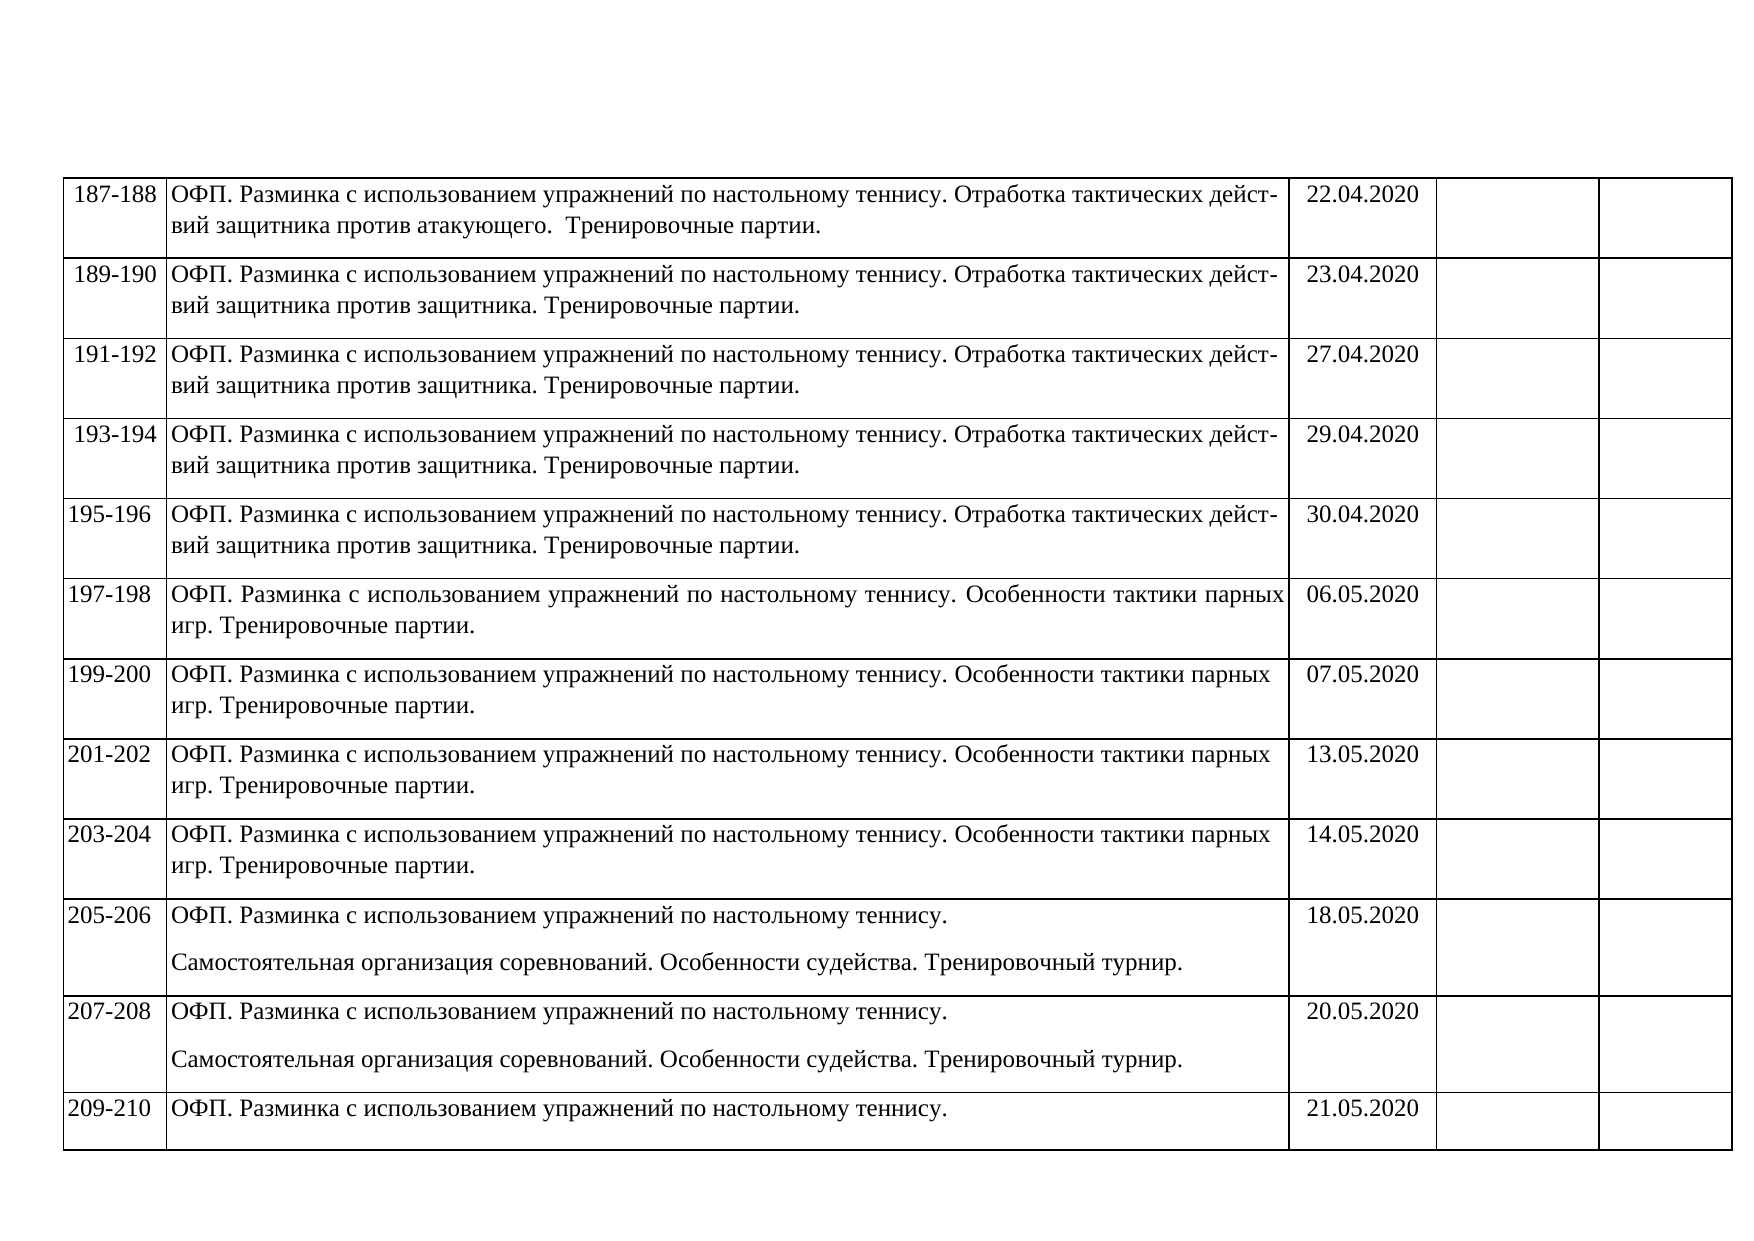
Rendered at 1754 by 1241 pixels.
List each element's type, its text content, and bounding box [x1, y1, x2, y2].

table_cell [1437, 660, 1598, 738]
table_cell [1437, 579, 1598, 658]
table_cell 193-194 [64, 419, 166, 498]
table_cell 27.04.2020 [1290, 339, 1436, 417]
table_cell [1437, 259, 1598, 337]
table_cell [1437, 339, 1598, 417]
table_cell 06.05.2020 [1290, 579, 1436, 658]
table_cell 203-204 [64, 820, 166, 898]
table_cell ОФП. Разминка с использованием упражнений по настольному теннису. Особенности тактики парных игр. Тренировочные партии. [167, 820, 1288, 898]
table_cell 18.05.2020 [1290, 900, 1436, 995]
table_cell [1600, 339, 1731, 417]
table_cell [167, 179, 1288, 257]
table_cell 187-188 [64, 179, 166, 257]
table_cell ОФП. Разминка с использованием упражнений по настольному теннису. Особенности тактики парных игр. Тренировочные партии. [167, 740, 1288, 818]
table_cell 07.05.2020 [1290, 660, 1436, 738]
table_cell [1437, 900, 1598, 995]
table_cell [1600, 740, 1731, 818]
table_cell [1600, 1093, 1731, 1149]
table_cell 30.04.2020 [1290, 499, 1436, 578]
table_cell [1437, 1093, 1598, 1149]
table_cell 199-200 [64, 660, 166, 738]
table_cell [1600, 499, 1731, 578]
table_cell [1437, 820, 1598, 898]
table_cell 201-202 [64, 740, 166, 818]
table_cell [1600, 179, 1731, 257]
table_cell [1600, 259, 1731, 337]
table_cell 189-190 [64, 259, 166, 337]
table_cell [1600, 660, 1731, 738]
table_cell 13.05.2020 [1290, 740, 1436, 818]
table_cell [1437, 997, 1598, 1092]
table_cell ОФП. Разминка с использованием упражнений по настольному теннису. Отработка тактических действий защитника против защитника. Тренировочные партии. [167, 499, 1288, 578]
table_cell 22.04.2020 [1290, 179, 1436, 257]
table_cell [1437, 740, 1598, 818]
table_cell 20.05.2020 [1290, 997, 1436, 1092]
table_cell 14.05.2020 [1290, 820, 1436, 898]
table_cell ОФП. Разминка с использованием упражнений по настольному теннису. Отработка тактических действий защитника против защитника. Тренировочные партии. [167, 339, 1288, 417]
table_cell [1437, 419, 1598, 498]
table_cell ОФП. Разминка с использованием упражнений по настольному теннису. Отработка тактических действий защитника против защитника. Тренировочные партии. [167, 259, 1288, 337]
table_cell ОФП. Разминка с использованием упражнений по настольному теннису. Отработка тактических действий защитника против защитника. Тренировочные партии. [167, 419, 1288, 498]
table_cell 205-206 [64, 900, 166, 995]
table_cell ОФП. Разминка с использованием упражнений по настольному теннису. Особенности тактики парных игр. Тренировочные партии. [167, 579, 1288, 658]
table_cell [1437, 179, 1598, 257]
table_cell 191-192 [64, 339, 166, 417]
table_cell 207-208 [64, 997, 166, 1092]
table_cell 23.04.2020 [1290, 259, 1436, 337]
table_cell [1600, 579, 1731, 658]
table_cell 29.04.2020 [1290, 419, 1436, 498]
table_cell [1600, 419, 1731, 498]
table_cell 209-210 [64, 1093, 166, 1149]
table_cell ОФП. Разминка с использованием упражнений по настольному теннису. Особенности тактики парных игр. Тренировочные партии. [167, 660, 1288, 738]
table_cell [1600, 820, 1731, 898]
table_cell 21.05.2020 [1290, 1093, 1436, 1149]
table_cell [1600, 997, 1731, 1092]
table_cell 197-198 [64, 579, 166, 658]
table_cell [167, 1093, 1288, 1149]
table_cell [1600, 900, 1731, 995]
table_cell [1437, 499, 1598, 578]
table_cell 195-196 [64, 499, 166, 578]
